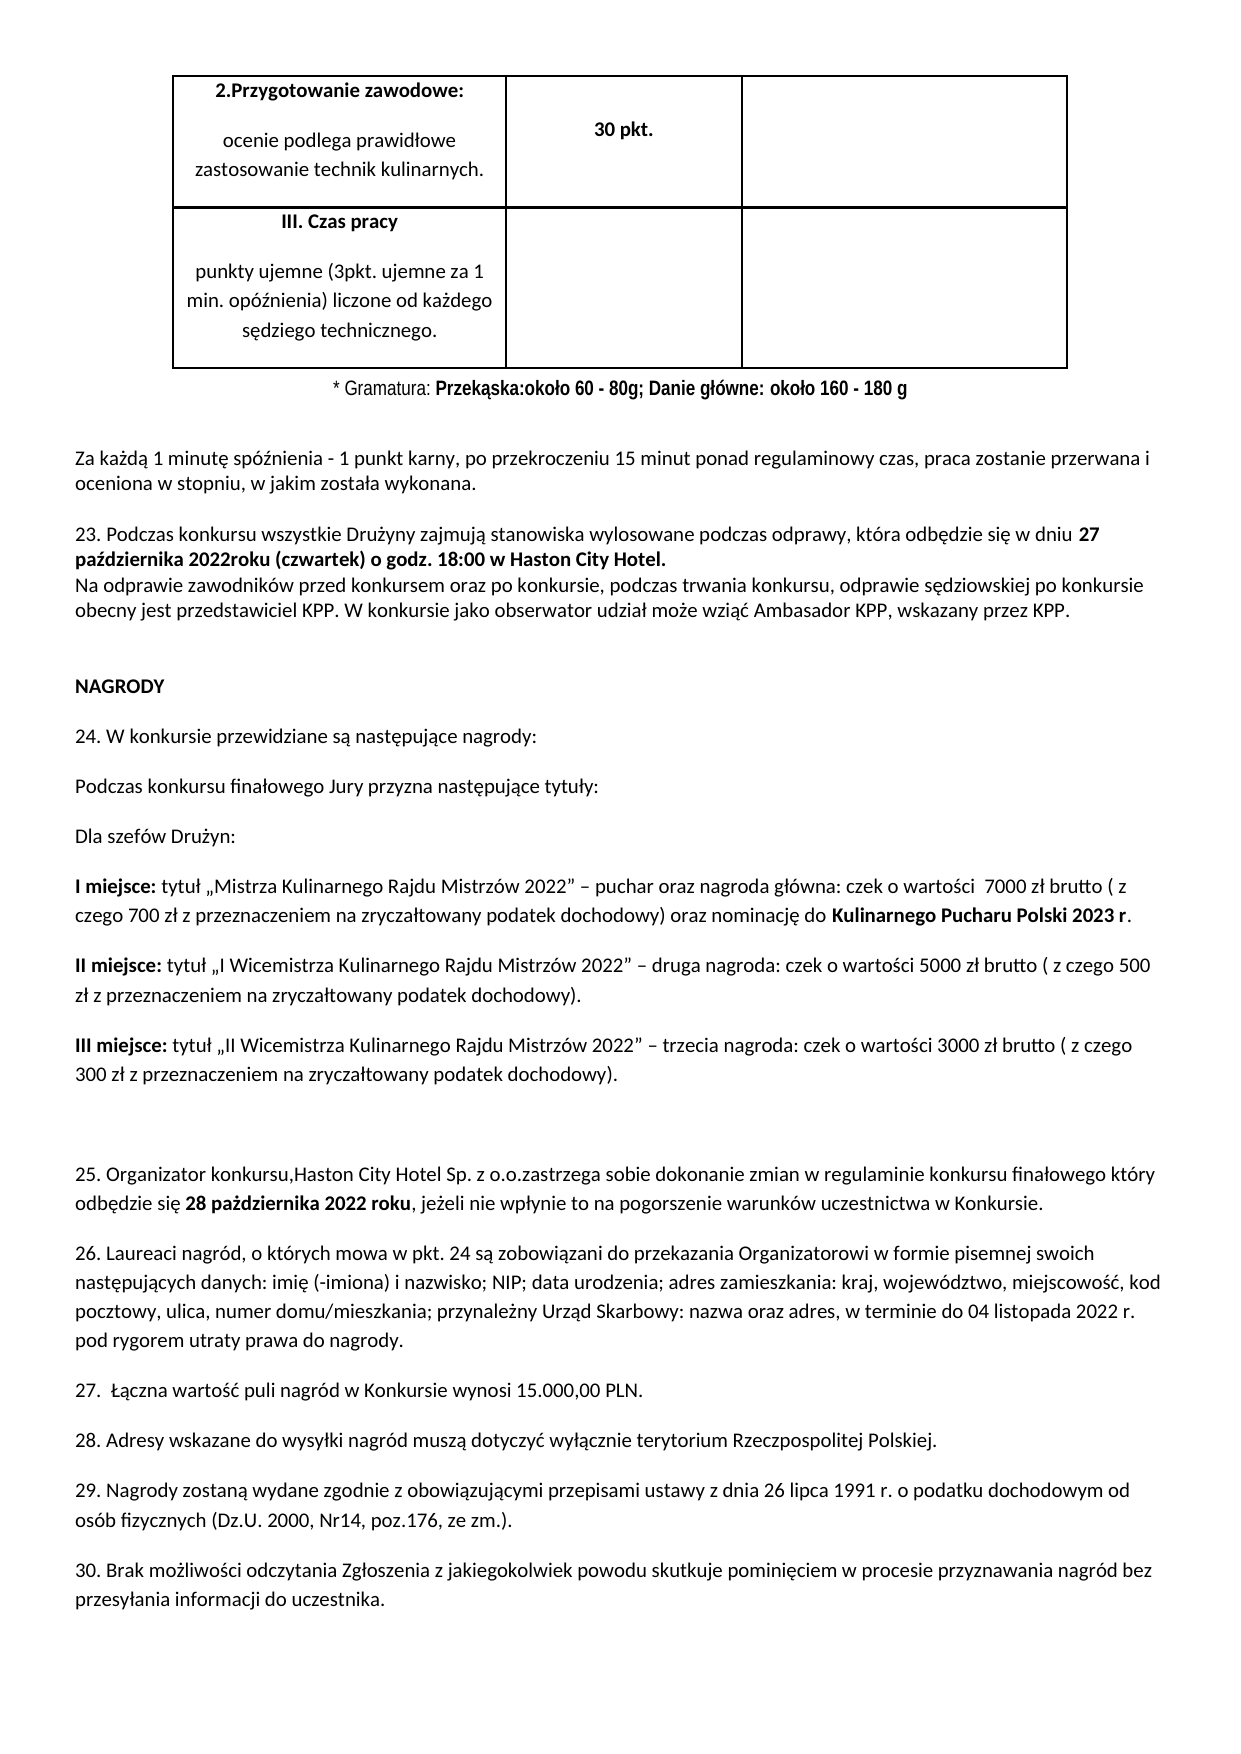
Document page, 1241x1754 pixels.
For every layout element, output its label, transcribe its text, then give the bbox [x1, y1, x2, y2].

text Dla szefów Drużyn: [75, 823, 1165, 849]
table_cell [743, 77, 1066, 206]
table_cell 2.Przygotowanie zawodowe: ocenie podlega prawidłowe zastosowanie technik kulinarnych. [174, 77, 505, 206]
text II miejsce: tytuł „I Wicemistrza Kulinarnego Rajdu Mistrzów 2022” – druga nagroda: czek o wartości 5000 zł brutto ( z czego 500 zł z przeznaczeniem na zryczałtowany podatek dochodowy). [75, 953, 1165, 1007]
text 29. Nagrody zostaną wydane zgodnie z obowiązującymi przepisami ustawy z dnia 26 lipca 1991 r. o podatku dochodowym od osób fizycznych (Dz.U. 2000, Nr14, poz.176, ze zm.). [75, 1478, 1165, 1532]
text 26. Laureaci nagród, o których mowa w pkt. 24 są zobowiązani do przekazania Organizatorowi w formie pisemnej swoich następujących danych: imię (-imiona) i nazwisko; NIP; data urodzenia; adres zamieszkania: kraj, województwo, miejscowość, kod pocztowy, ulica, numer domu/mieszkania; przynależny Urząd Skarbowy: nazwa oraz adres, w terminie do 04 listopada 2022 r. pod rygorem utraty prawa do nagrody. [75, 1240, 1165, 1353]
text 25. Organizator konkursu,Haston City Hotel Sp. z o.o.zastrzega sobie dokonanie zmian w regulaminie konkursu finałowego który odbędzie się 28 pażdziernika 2022 roku, jeżeli nie wpłynie to na pogorszenie warunków uczestnictwa w Konkursie. [75, 1161, 1165, 1216]
text * Gramatura: Przekąska:około 60 - 80g; Danie główne: około 160 - 180 g [75, 369, 1165, 402]
text III miejsce: tytuł „II Wicemistrza Kulinarnego Rajdu Mistrzów 2022” – trzecia nagroda: czek o wartości 3000 zł brutto ( z czego 300 zł z przeznaczeniem na zryczałtowany podatek dochodowy). [75, 1032, 1165, 1086]
text Podczas konkursu finałowego Jury przyzna następujące tytuły: [75, 773, 1165, 799]
table_cell 30 pkt. [507, 77, 741, 206]
text 28. Adresy wskazane do wysyłki nagród muszą dotyczyć wyłącznie terytorium Rzeczpospolitej Polskiej. [75, 1428, 1165, 1453]
text 24. W konkursie przewidziane są następujące nagrody: [75, 723, 1165, 749]
text NAGRODY [75, 673, 1165, 699]
text 27. Łączna wartość puli nagród w Konkursie wynosi 15.000,00 PLN. [75, 1378, 1165, 1403]
text 30. Brak możliwości odczytania Zgłoszenia z jakiegokolwiek powodu skutkuje pominięciem w procesie przyznawania nagród bez przesyłania informacji do uczestnika. [75, 1557, 1165, 1611]
table_cell III. Czas pracy punkty ujemne (3pkt. ujemne za 1 min. opóźnienia) liczone od każdego sędziego technicznego. [174, 209, 505, 367]
text 23. Podczas konkursu wszystkie Drużyny zajmują stanowiska wylosowane podczas odprawy, która odbędzie się w dniu 27 października 2022roku (czwartek) o godz. 18:00 w Haston City Hotel. [75, 521, 1165, 572]
table_cell [743, 209, 1066, 367]
text Na odprawie zawodników przed konkursem oraz po konkursie, podczas trwania konkursu, odprawie sędziowskiej po konkursie obecny jest przedstawiciel KPP. W konkursie jako obserwator udział może wziąć Ambasador KPP, wskazany przez KPP. [75, 572, 1165, 623]
text Za każdą 1 minutę spóźnienia - 1 punkt karny, po przekroczeniu 15 minut ponad regulaminowy czas, praca zostanie przerwana i oceniona w stopniu, w jakim została wykonana. [75, 445, 1165, 496]
text I miejsce: tytuł „Mistrza Kulinarnego Rajdu Mistrzów 2022” – puchar oraz nagroda główna: czek o wartości 7000 zł brutto ( z czego 700 zł z przeznaczeniem na zryczałtowany podatek dochodowy) oraz nominację do Kulinarnego Pucharu Polski 2023 r. [75, 873, 1165, 928]
table_cell [507, 209, 741, 367]
